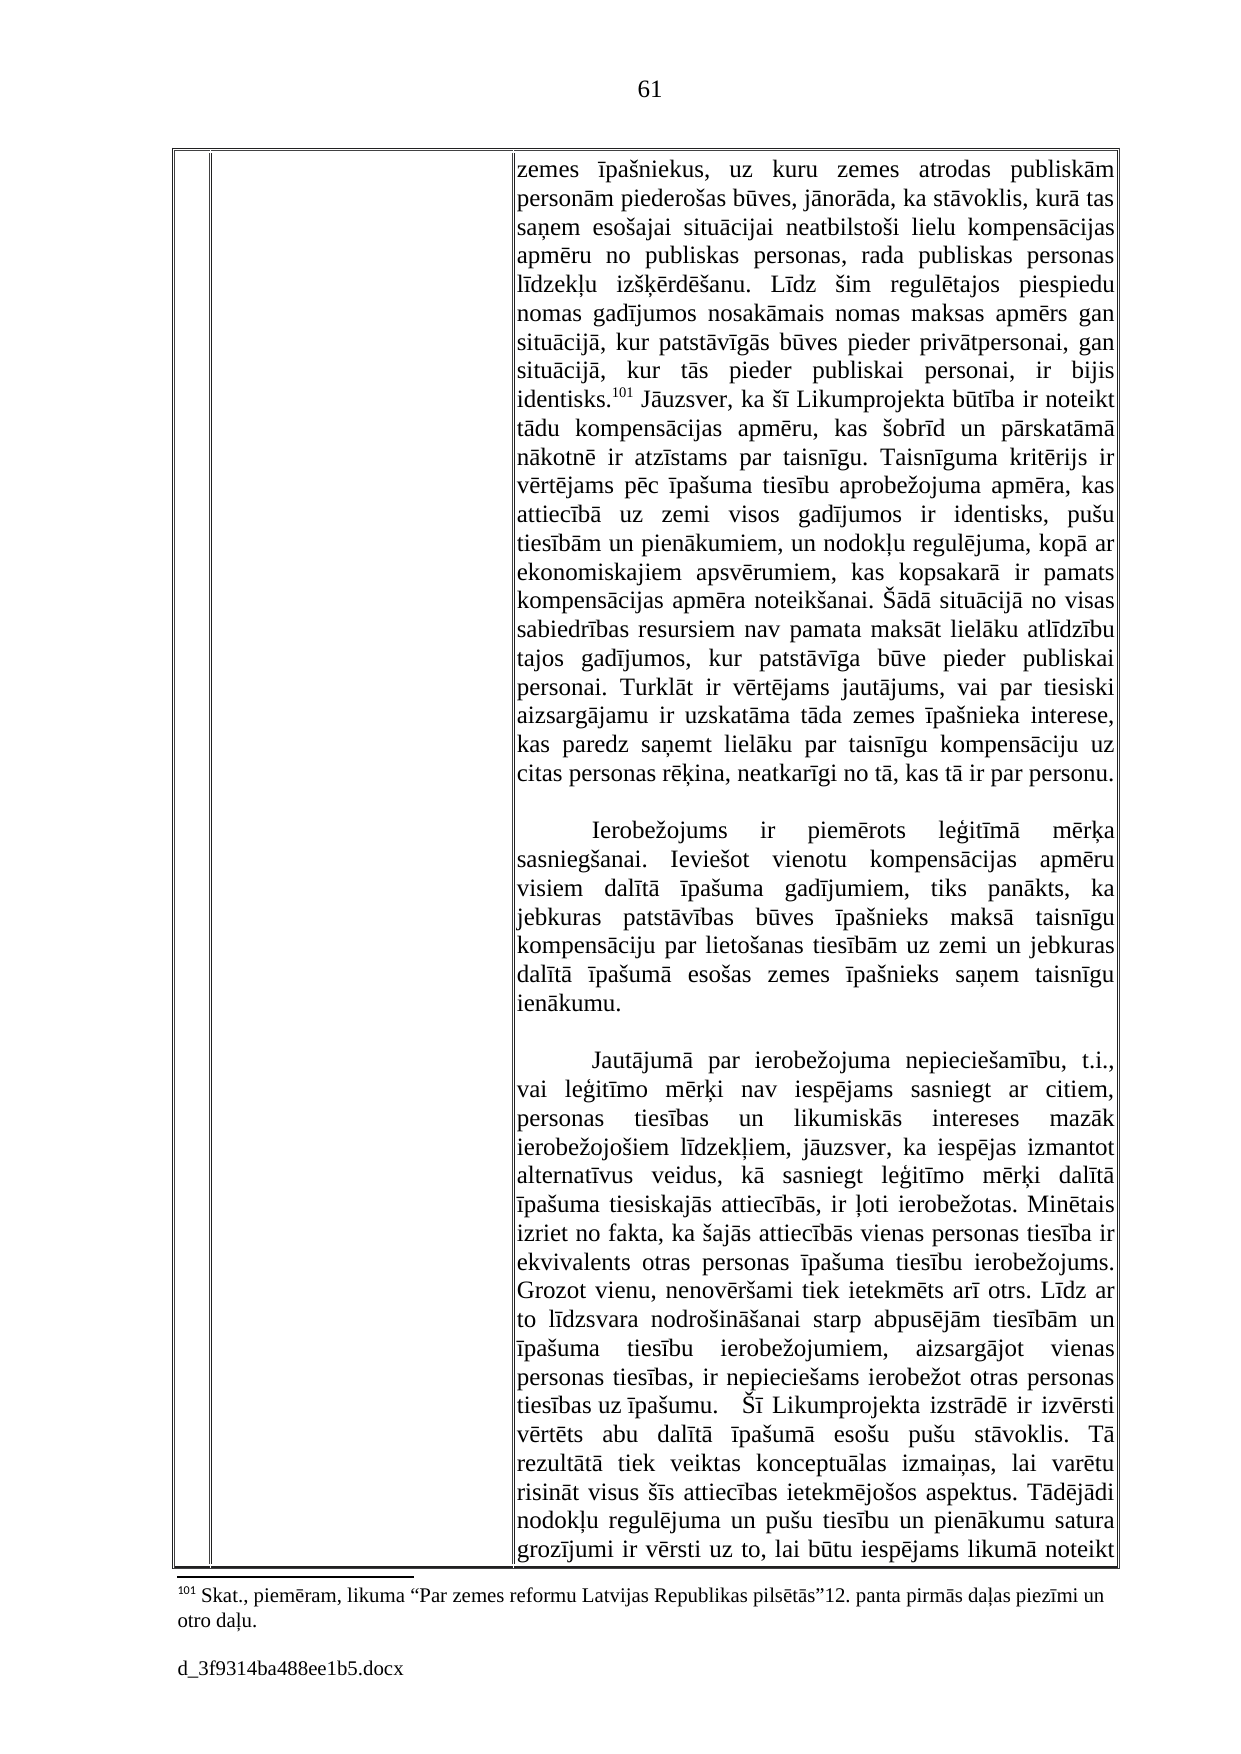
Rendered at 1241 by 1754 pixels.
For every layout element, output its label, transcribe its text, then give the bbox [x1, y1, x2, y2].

table_cell 2. [175, 151, 211, 1566]
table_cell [211, 151, 513, 1566]
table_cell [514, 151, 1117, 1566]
